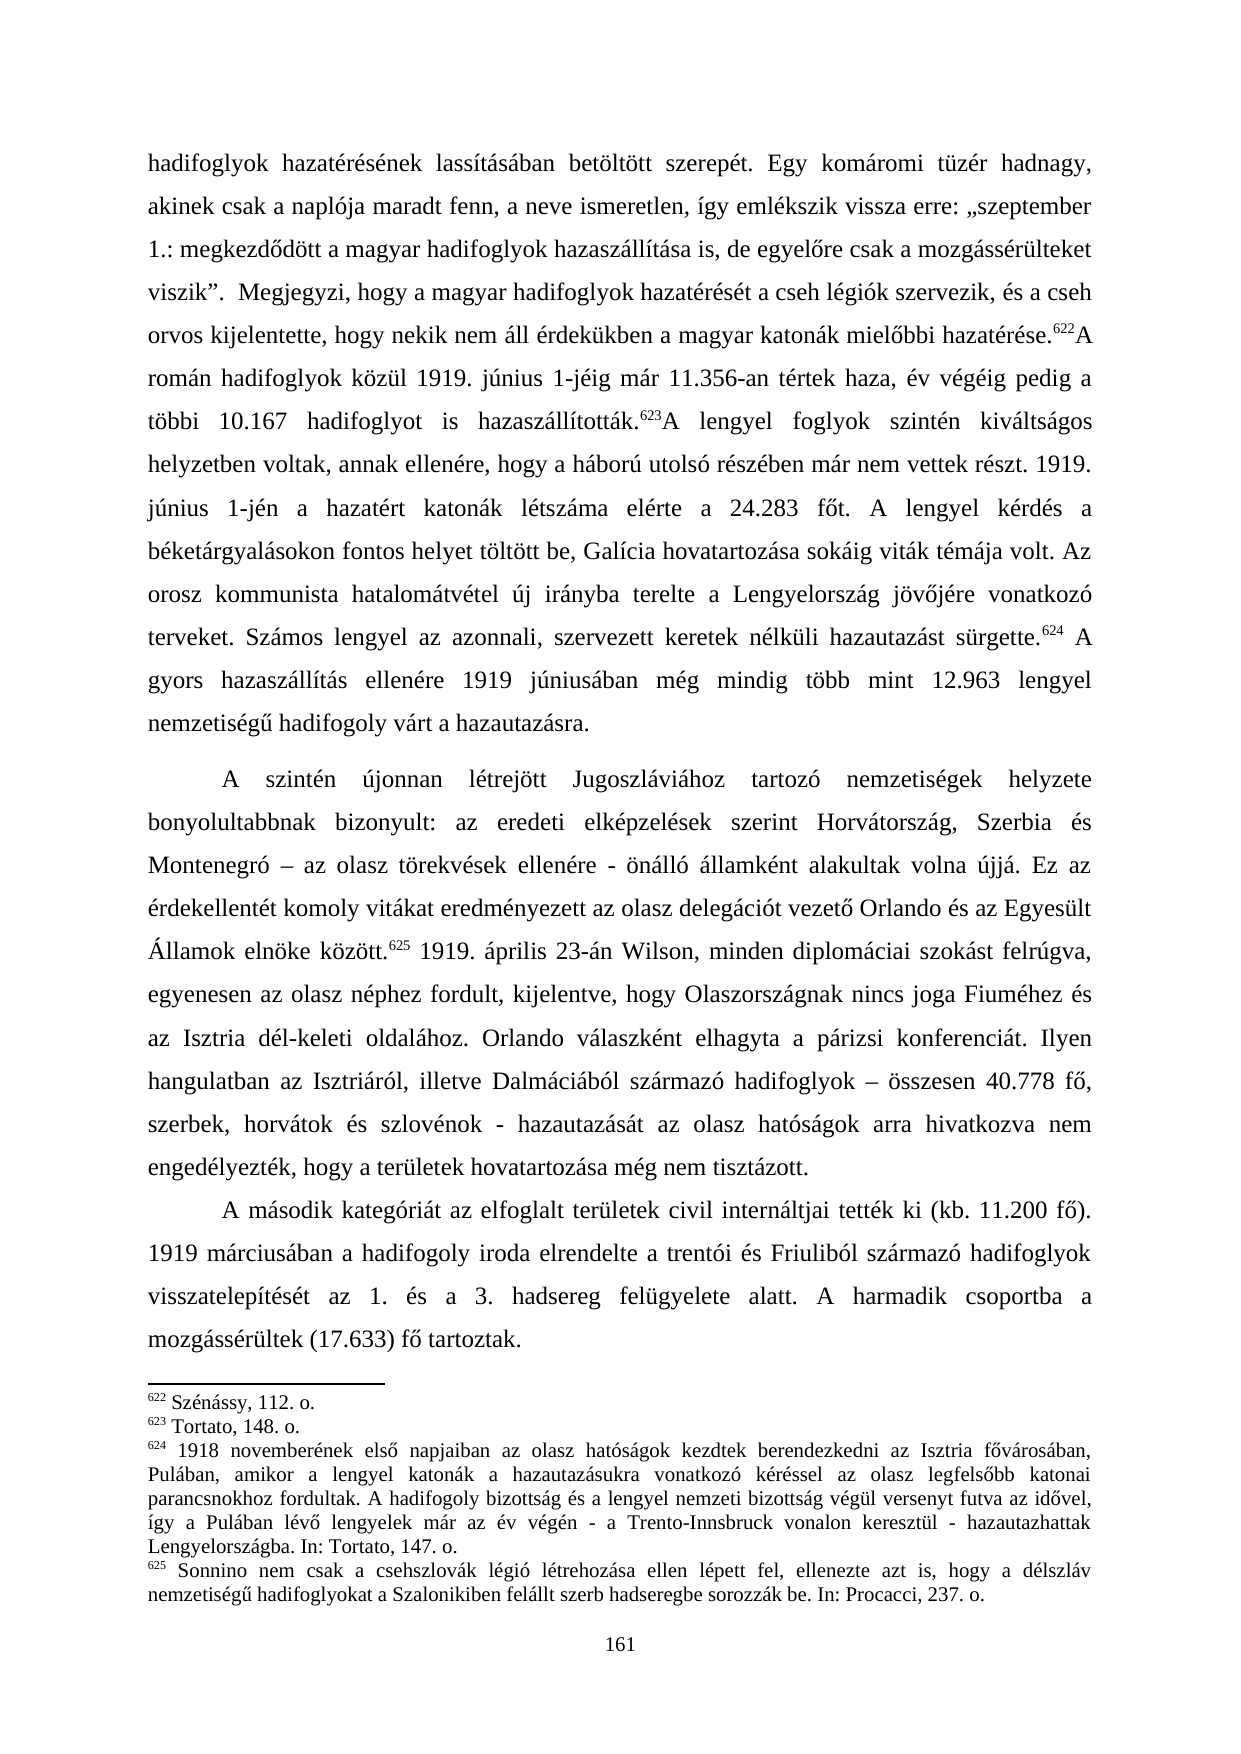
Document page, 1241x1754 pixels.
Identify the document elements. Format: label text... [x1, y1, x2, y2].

list A szintén újonnan létrejött Jugoszláviához tartozó nemzetiségek helyzete bonyolultabbnak bizonyult: az eredeti elképzelések szerint Horvátország, Szerbia és Montenegró – az olasz törekvések ellenére - önálló államként alakultak volna újjá. Ez az érdekellentét komoly vitákat eredményezett az olasz delegációt vezető Orlando és az Egyesült Államok elnöke között. 1919. április 23-án Wilson, minden diplomáciai szokást felrúgva, egyenesen az olasz néphez fordult, kijelentve, hogy Olaszországnak nincs joga Fiuméhez és az Isztria dél-keleti oldalához. Orlando válaszként elhagyta a párizsi konferenciát. Ilyen hangulatban az Isztriáról, illetve Dalmáciából származó hadifoglyok – összesen 40.778 fő, szerbek, horvátok és szlovénok - hazautazását az olasz hatóságok arra hivatkozva nem engedélyezték, hogy a területek hovatartozása még nem tisztázott. [148, 764, 1093, 1181]
list A második kategóriát az elfoglalt területek civil internáltjai tették ki (kb. 11.200 fő). 1919 márciusában a hadifogoly iroda elrendelte a trentói és Friuliból származó hadifoglyok visszatelepítését az 1. és a 3. hadsereg felügyelete alatt. A harmadik csoportba a mozgássérültek (17.633) fő tartoztak. [148, 1195, 1093, 1353]
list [148, 148, 1093, 737]
